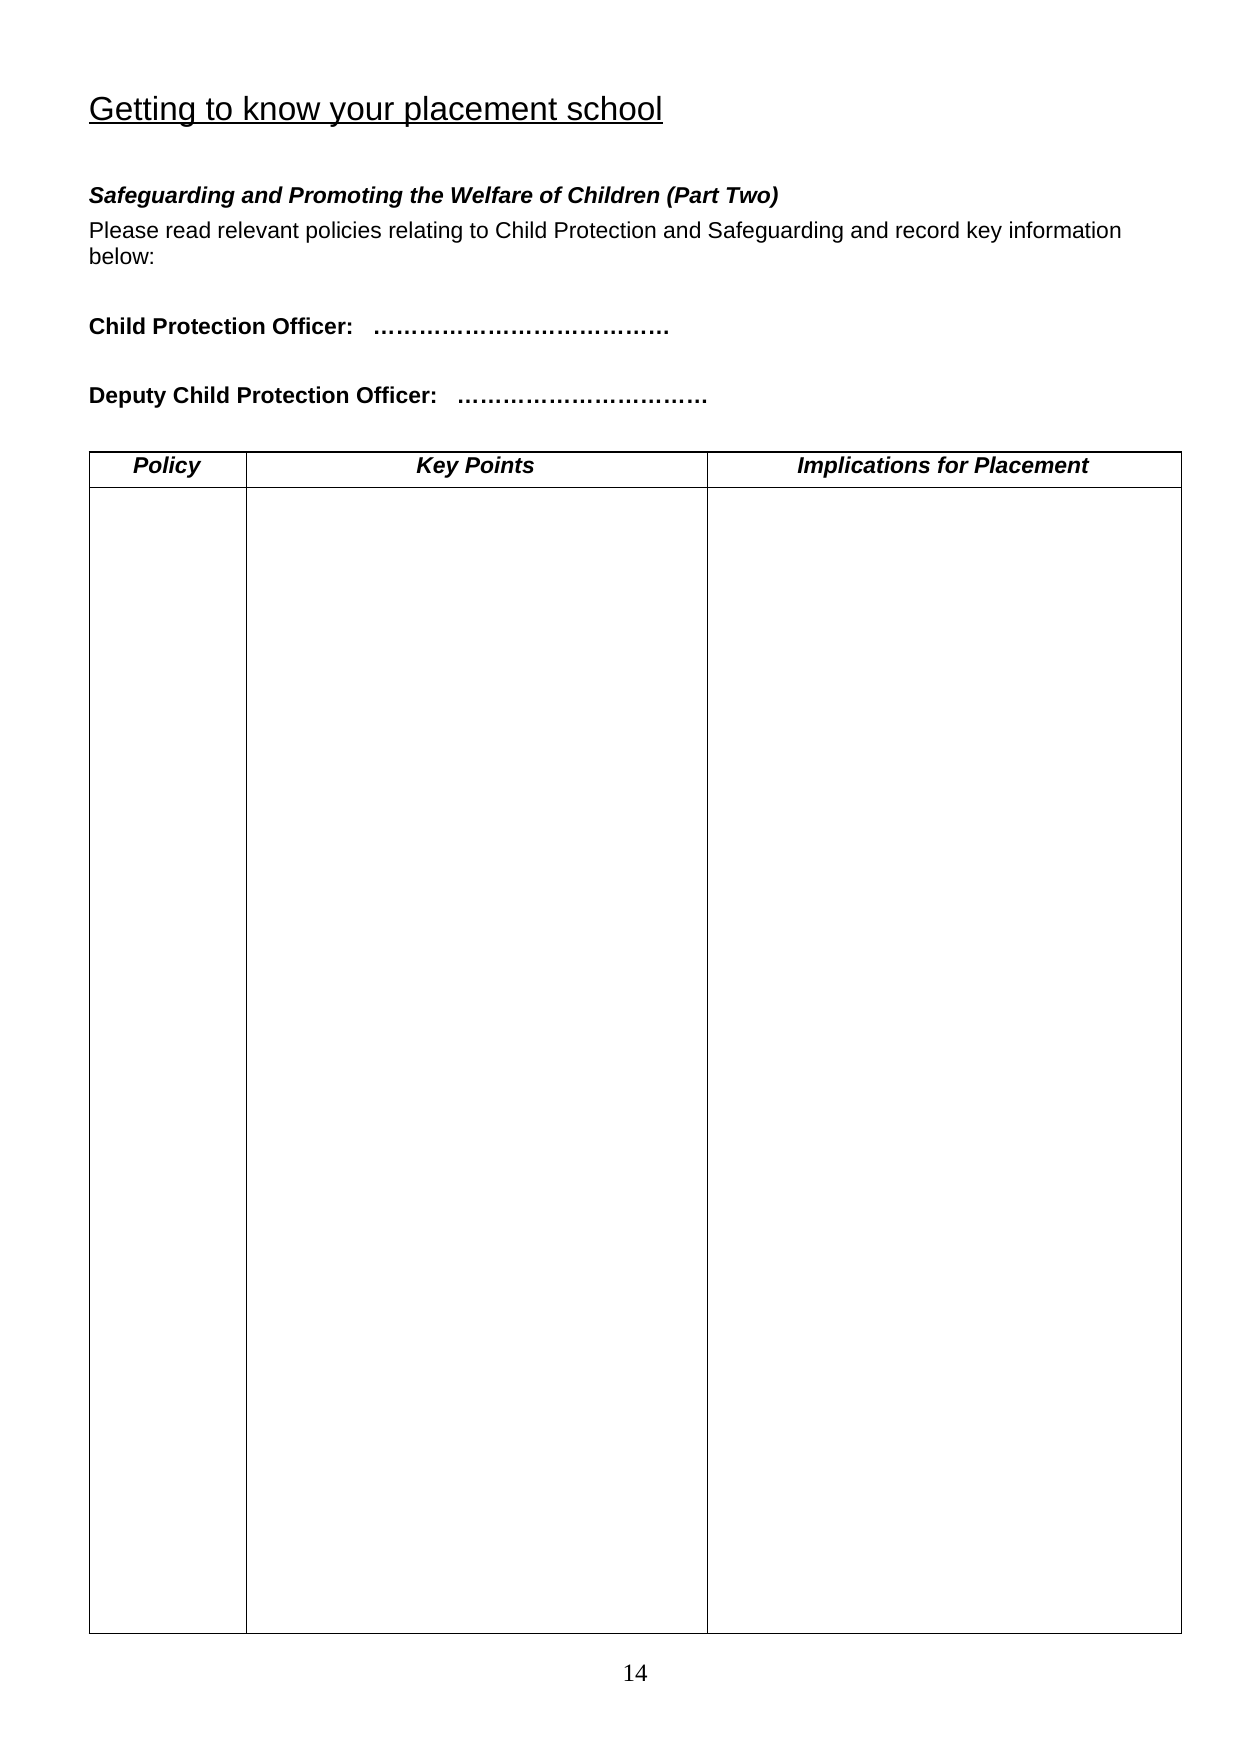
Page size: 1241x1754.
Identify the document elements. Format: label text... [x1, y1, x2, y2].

text Getting to know your placement school [89, 89, 1181, 127]
table_header Key Points [247, 453, 707, 487]
text Please read relevant policies relating to Child Protection and Safeguarding and record key information below: [89, 217, 1181, 269]
table_header Implications for Placement [708, 453, 1181, 487]
table_cell [708, 488, 1181, 1633]
text Safeguarding and Promoting the Welfare of Children (Part Two) [89, 182, 1181, 208]
text Child Protection Officer: ………………………………… [89, 313, 1181, 339]
table_cell [247, 488, 707, 1633]
table_header Policy [90, 453, 246, 487]
table_cell [90, 488, 246, 1633]
text Deputy Child Protection Officer: …………………………… [89, 382, 1181, 408]
